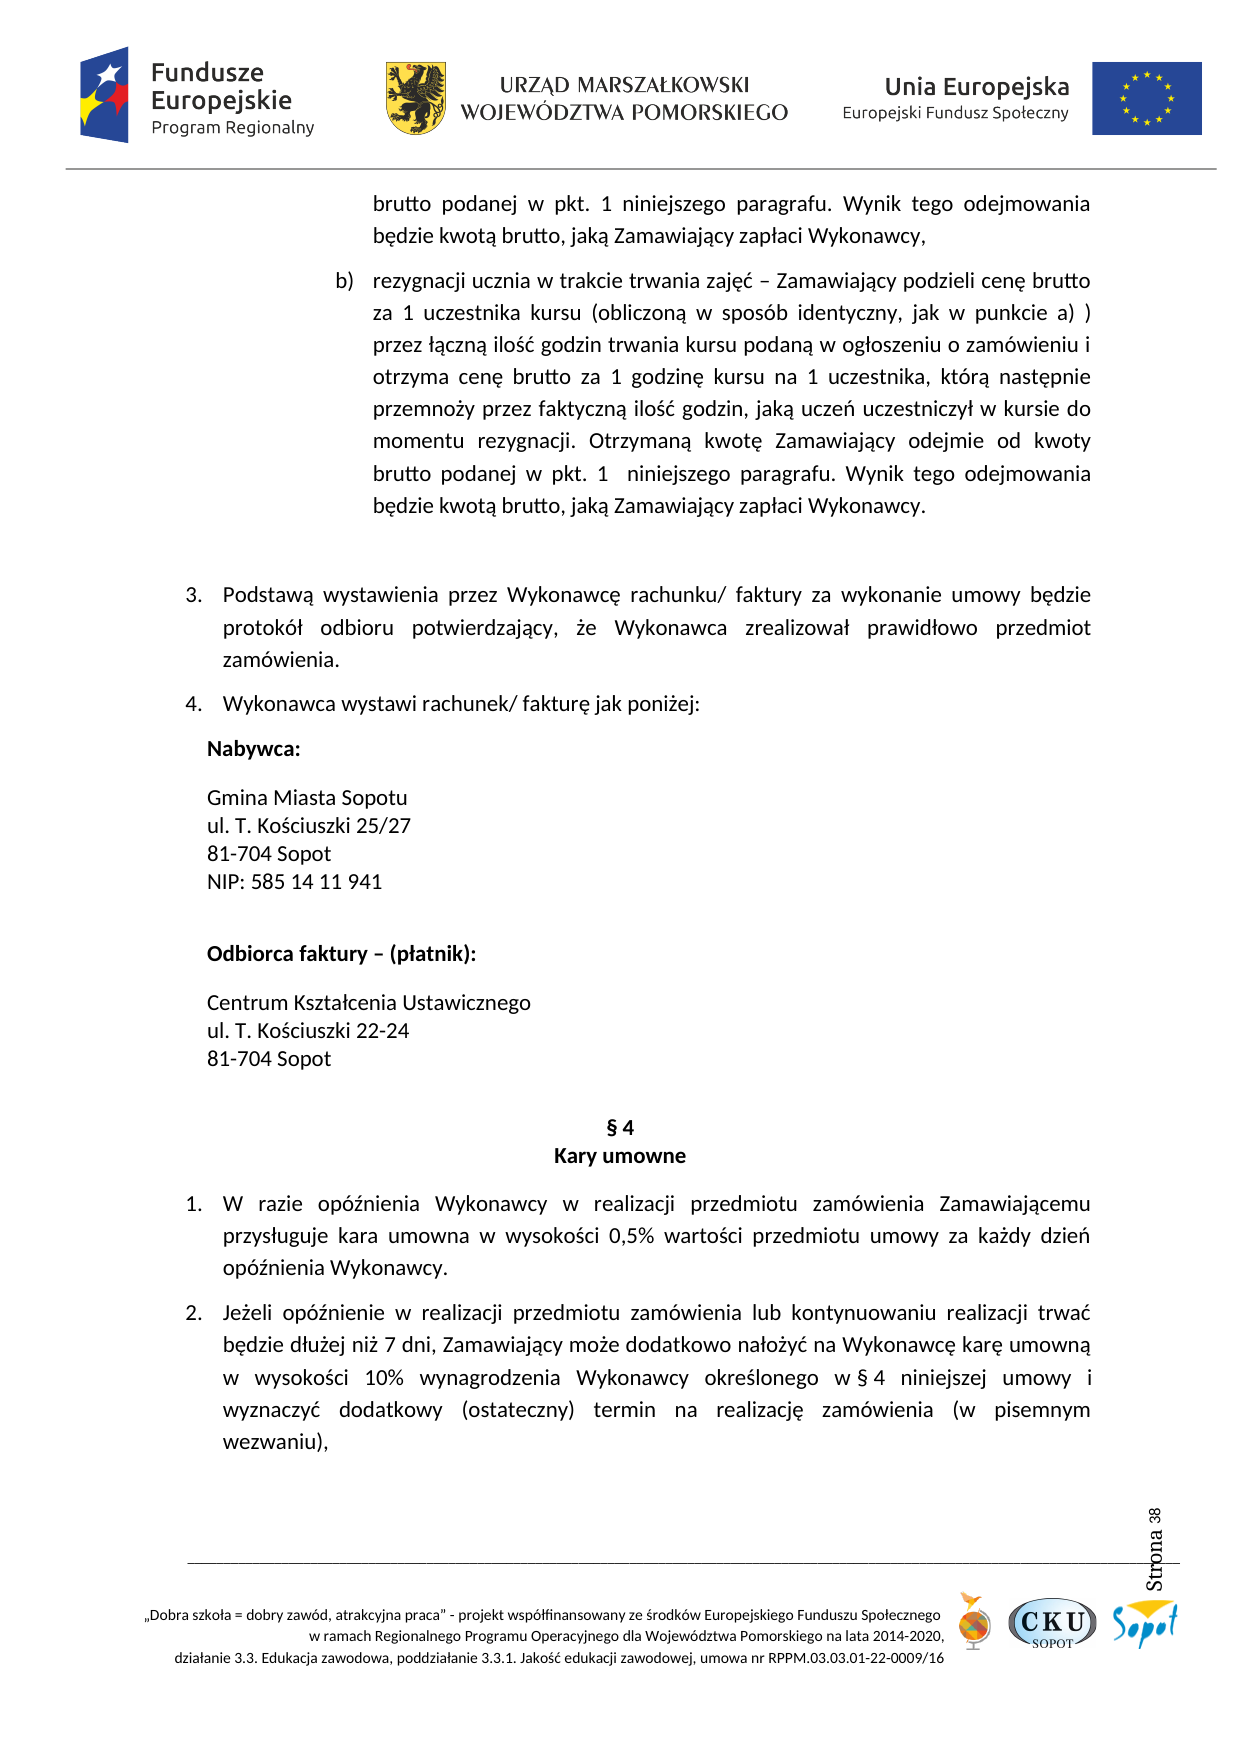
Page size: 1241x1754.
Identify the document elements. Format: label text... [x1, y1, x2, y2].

text Centrum Kształcenia Ustawicznego [148, 988, 1092, 1016]
picture [1113, 1597, 1178, 1649]
list Jeżeli opóźnienie w realizacji przedmiotu zamówienia lub kontynuowaniu realizacji trwać będzie dłużej niż 7 dni, Zamawiający może dodatkowo nałożyć na Wykonawcę karę umowną w wysokości 10% wynagrodzenia Wykonawcy określonego w § 4 niniejszej umowy i wyznaczyć dodatkowy (ostateczny) termin na realizację zamówienia (w pisemnym wezwaniu), [185, 1298, 1092, 1455]
picture [959, 1591, 991, 1650]
picture [65, 46, 1217, 170]
text NIP: 585 14 11 941 [148, 867, 1092, 895]
list W razie opóźnienia Wykonawcy w realizacji przedmiotu zamówienia Zamawiającemu przysługuje kara umowna w wysokości 0,5% wartości przedmiotu umowy za każdy dzień opóźnienia Wykonawcy. [185, 1189, 1092, 1282]
list Podstawą wystawienia przez Wykonawcę rachunku/ faktury za wykonanie umowy będzie protokół odbioru potwierdzający, że Wykonawca zrealizował prawidłowo przedmiot zamówienia. [185, 580, 1092, 673]
list rezygnacji ucznia w trakcie trwania zajęć – Zamawiający podzieli cenę brutto za 1 uczestnika kursu (obliczoną w sposób identyczny, jak w punkcie a) ) przez łączną ilość godzin trwania kursu podaną w ogłoszeniu o zamówieniu i otrzyma cenę brutto za 1 godzinę kursu na 1 uczestnika, którą następnie przemnoży przez faktyczną ilość godzin, jaką uczeń uczestniczył w kursie do momentu rezygnacji. Otrzymaną kwotę Zamawiający odejmie od kwoty brutto podanej w pkt. 1 niniejszego paragrafu. Wynik tego odejmowania będzie kwotą brutto, jaką Zamawiający zapłaci Wykonawcy. [335, 266, 1092, 519]
text ul. T. Kościuszki 22-24 [148, 1016, 1092, 1044]
text 81-704 Sopot [148, 839, 1092, 867]
picture [1008, 1598, 1097, 1648]
text Kary umowne [148, 1141, 1092, 1169]
text Nabywca: [148, 734, 1092, 762]
text § 4 [148, 1113, 1092, 1141]
text Odbiorca faktury – (płatnik): [148, 939, 1092, 967]
list Wykonawca wystawi rachunek/ fakturę jak poniżej: [185, 689, 1092, 717]
text 81-704 Sopot [148, 1044, 1092, 1072]
text Gmina Miasta Sopotu [148, 783, 1092, 811]
text ul. T. Kościuszki 25/27 [148, 811, 1092, 839]
